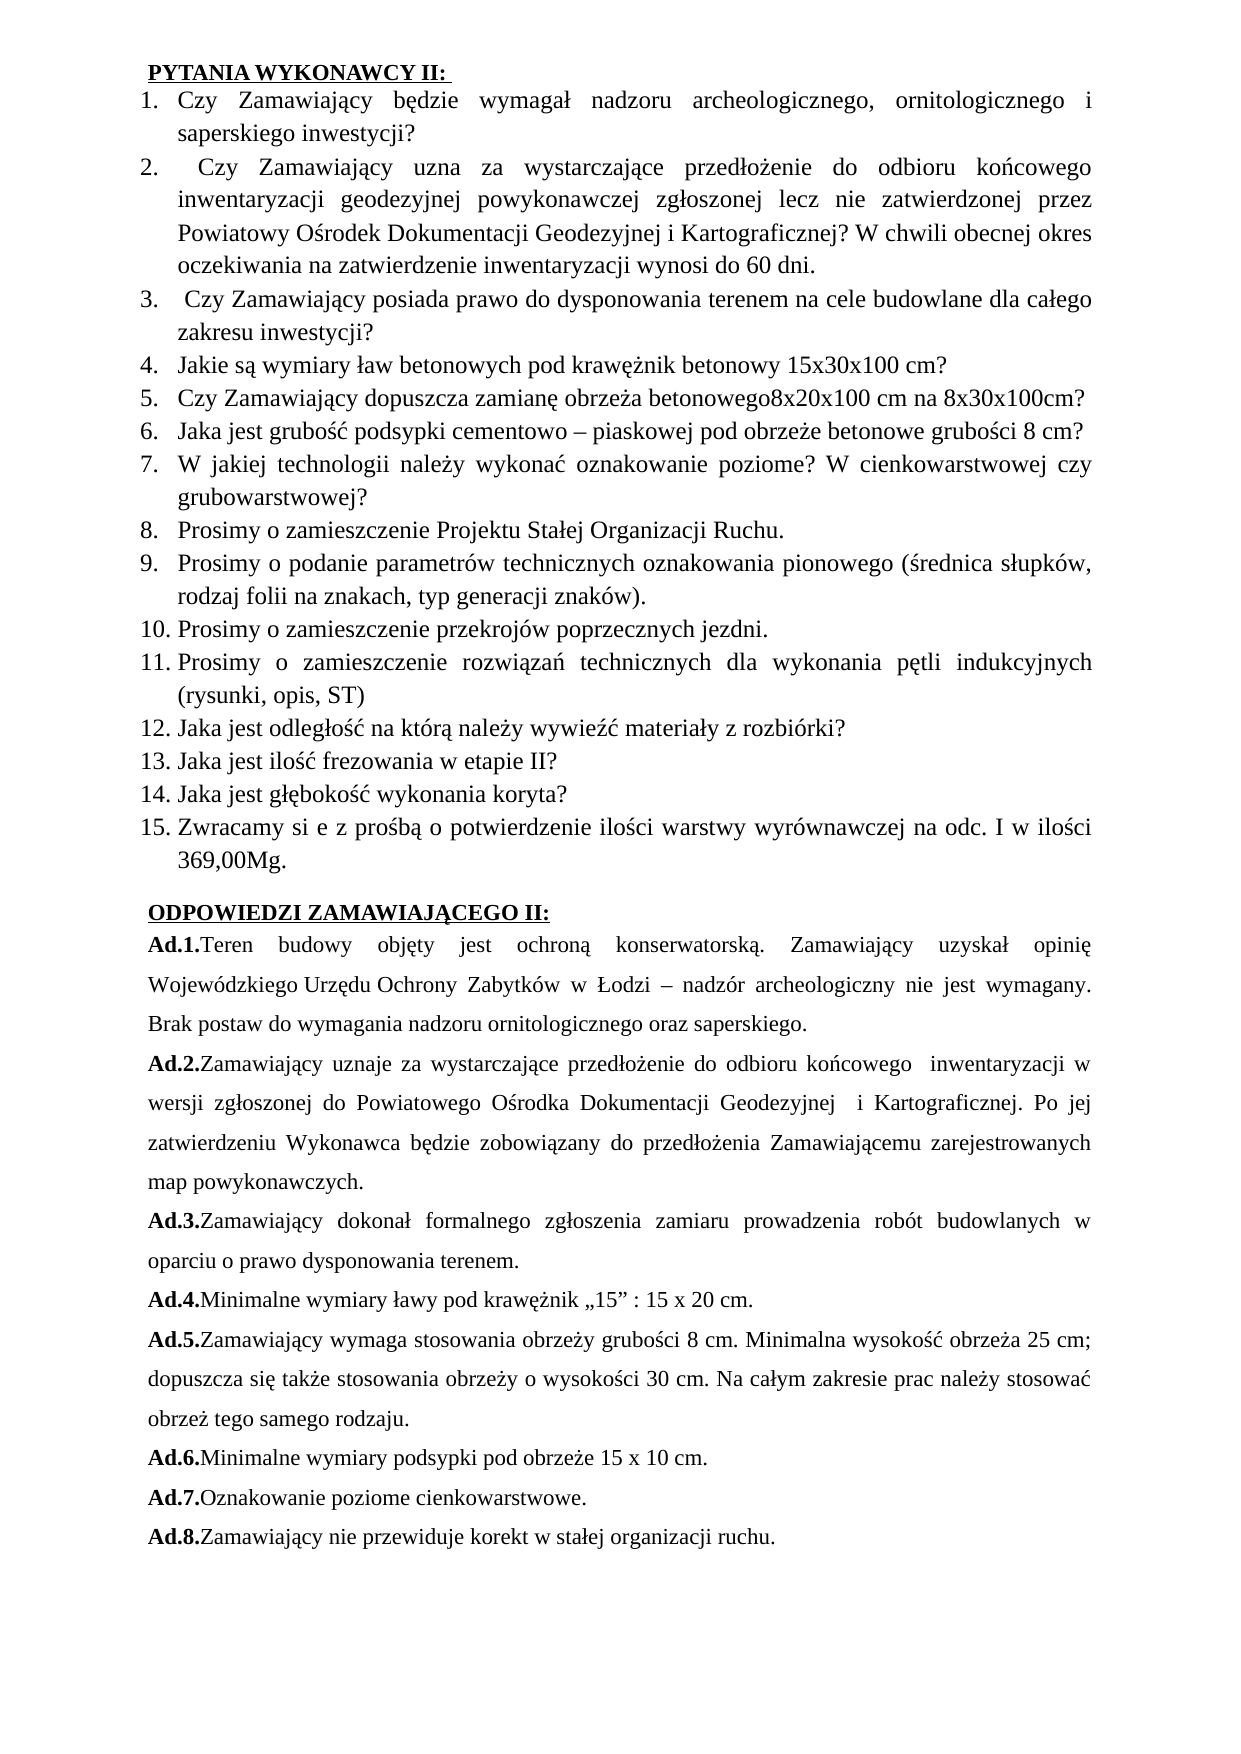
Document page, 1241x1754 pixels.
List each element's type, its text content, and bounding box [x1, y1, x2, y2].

list Prosimy o zamieszczenie rozwiązań technicznych dla wykonania pętli indukcyjnych (rysunki, opis, ST) [140, 647, 1093, 709]
text Ad.3.Zamawiający dokonał formalnego zgłoszenia zamiaru prowadzenia robót budowlanych w oparciu o prawo dysponowania terenem. [148, 1207, 1093, 1273]
list Czy Zamawiający posiada prawo do dysponowania terenem na cele budowlane dla całego zakresu inwestycji? [140, 284, 1093, 345]
text Ad.2.Zamawiający uznaje za wystarczające przedłożenie do odbioru końcowego inwentaryzacji w wersji zgłoszonej do Powiatowego Ośrodka Dokumentacji Geodezyjnej i Kartograficznej. Po jej zatwierdzeniu Wykonawca będzie zobowiązany do przedłożenia Zamawiającemu zarejestrowanych map powykonawczych. [148, 1049, 1093, 1194]
text Ad.1.Teren budowy objęty jest ochroną konserwatorską. Zamawiający uzyskał opinię Wojewódzkiego Urzędu Ochrony Zabytków w Łodzi – nadzór archeologiczny nie jest wymagany. Brak postaw do wymagania nadzoru ornitologicznego oraz saperskiego. [148, 931, 1093, 1036]
text Ad.7.Oznakowanie poziome cienkowarstwowe. [148, 1484, 1093, 1510]
list Zwracamy si e z prośbą o potwierdzenie ilości warstwy wyrównawczej na odc. I w ilości 369,00Mg. [140, 812, 1093, 874]
list PYTANIA WYKONAWCY II: [148, 59, 1093, 86]
list Jaka jest grubość podsypki cementowo – piaskowej pod obrzeże betonowe grubości 8 cm? [140, 416, 1093, 444]
list ODPOWIEDZI ZAMAWIAJĄCEGO II: [148, 899, 1093, 925]
list W jakiej technologii należy wykonać oznakowanie poziome? W cienkowarstwowej czy grubowarstwowej? [140, 449, 1093, 511]
list Prosimy o zamieszczenie Projektu Stałej Organizacji Ruchu. [140, 515, 1093, 543]
list Jaka jest głębokość wykonania koryta? [140, 779, 1093, 808]
text Ad.5.Zamawiający wymaga stosowania obrzeży grubości 8 cm. Minimalna wysokość obrzeża 25 cm; dopuszcza się także stosowania obrzeży o wysokości 30 cm. Na całym zakresie prac należy stosować obrzeż tego samego rodzaju. [148, 1326, 1093, 1431]
list Prosimy o zamieszczenie przekrojów poprzecznych jezdni. [140, 614, 1093, 643]
list Czy Zamawiający uzna za wystarczające przedłożenie do odbioru końcowego inwentaryzacji geodezyjnej powykonawczej zgłoszonej lecz nie zatwierdzonej przez Powiatowy Ośrodek Dokumentacji Geodezyjnej i Kartograficznej? W chwili obecnej okres oczekiwania na zatwierdzenie inwentaryzacji wynosi do 60 dni. [140, 152, 1093, 279]
text Ad.8.Zamawiający nie przewiduje korekt w stałej organizacji ruchu. [148, 1523, 1093, 1550]
list Czy Zamawiający dopuszcza zamianę obrzeża betonowego8x20x100 cm na 8x30x100cm? [140, 383, 1093, 411]
list Jaka jest odległość na którą należy wywieźć materiały z rozbiórki? [140, 713, 1093, 742]
text Ad.6.Minimalne wymiary podsypki pod obrzeże 15 x 10 cm. [148, 1444, 1093, 1471]
list Czy Zamawiający będzie wymagał nadzoru archeologicznego, ornitologicznego i saperskiego inwestycji? [140, 86, 1093, 147]
list Prosimy o podanie parametrów technicznych oznakowania pionowego (średnica słupków, rodzaj folii na znakach, typ generacji znaków). [140, 548, 1093, 609]
list Jakie są wymiary ław betonowych pod krawężnik betonowy 15x30x100 cm? [140, 350, 1093, 378]
text Ad.4.Minimalne wymiary ławy pod krawężnik „15” : 15 x 20 cm. [148, 1286, 1093, 1313]
list Jaka jest ilość frezowania w etapie II? [140, 746, 1093, 775]
